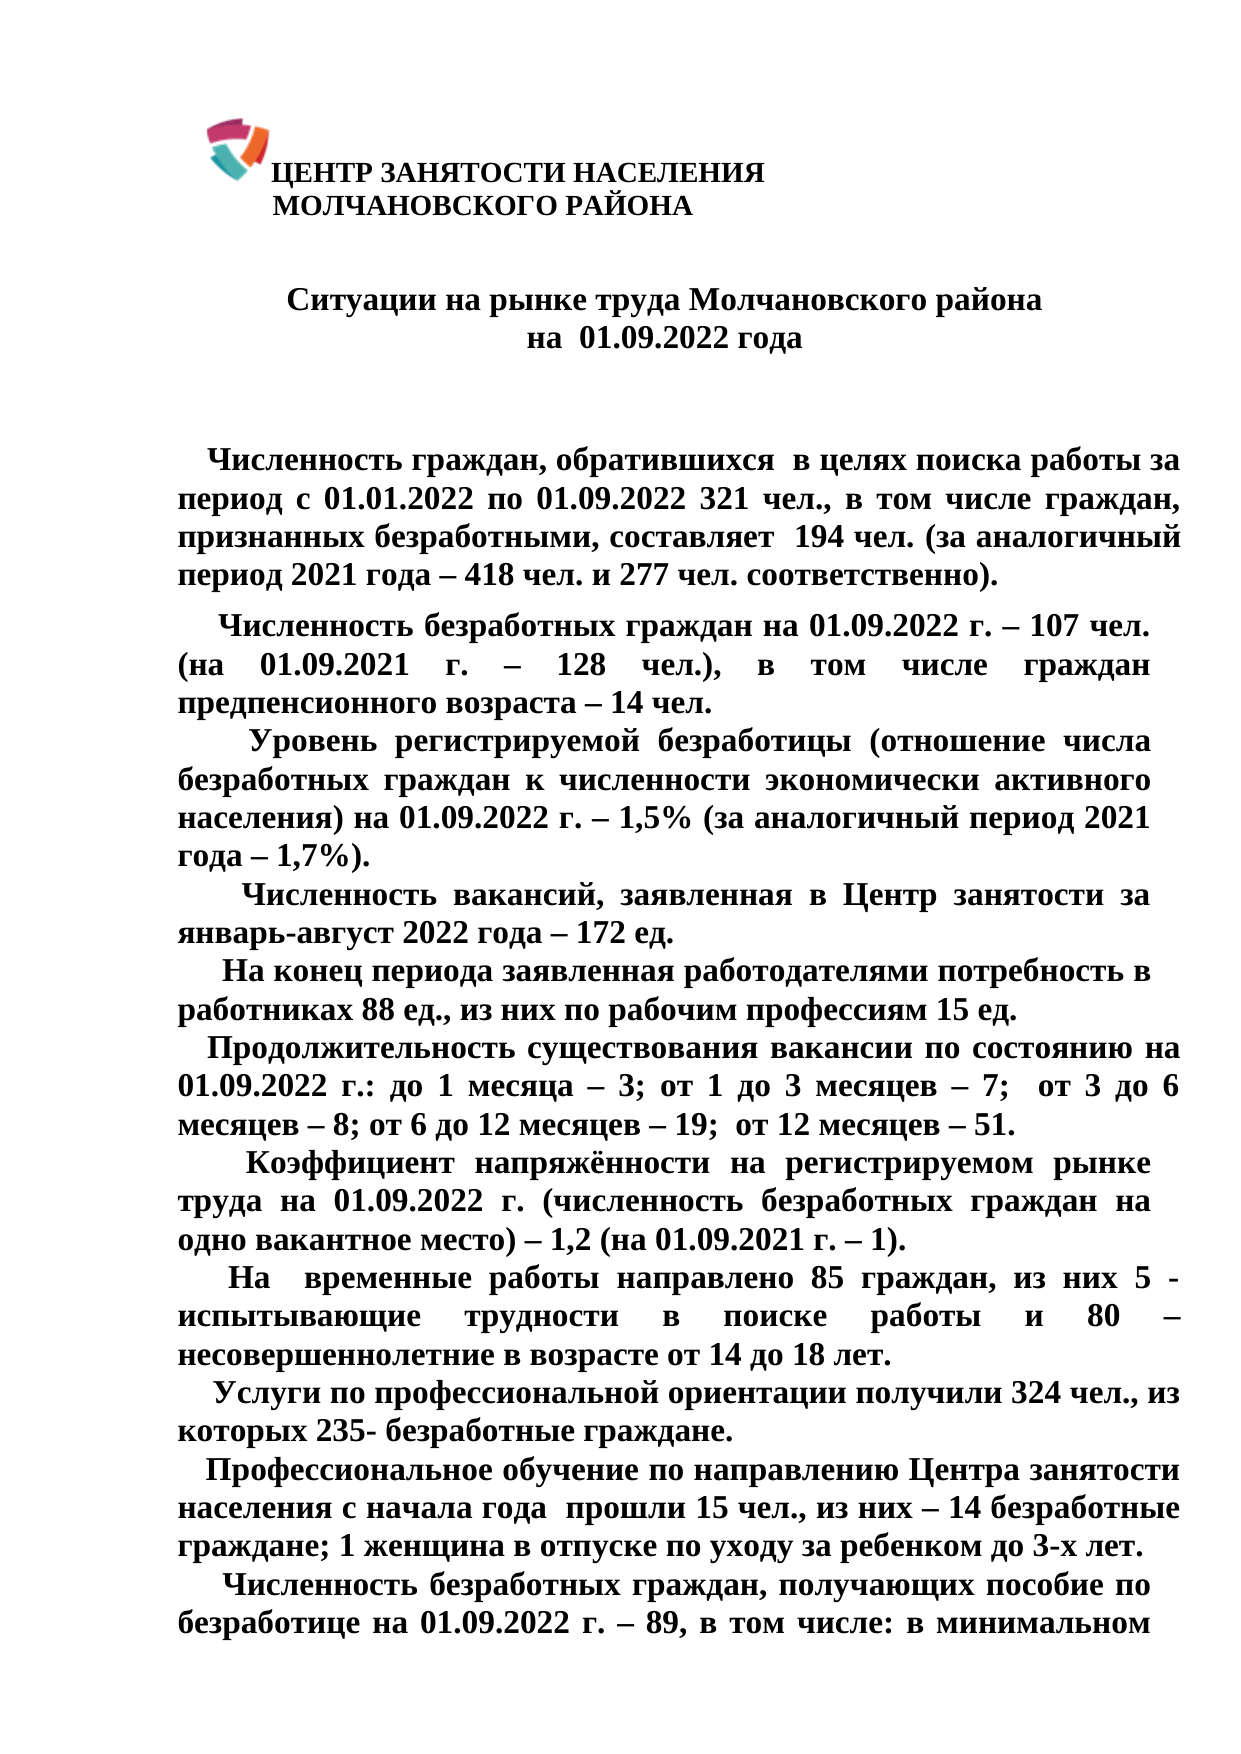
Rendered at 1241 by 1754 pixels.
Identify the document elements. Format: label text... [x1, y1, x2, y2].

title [177, 1564, 1152, 1641]
title На временные работы направлено 85 граждан, из них 5 - испытывающие трудности в поиске работы и 80 – несовершеннолетние в возрасте от 14 до 18 лет. [177, 1257, 1181, 1372]
text ЦЕНТР ЗАНЯТОСТИ НАСЕЛЕНИЯ [207, 118, 1181, 188]
title на 01.09.2022 года [177, 318, 1152, 356]
title Услуги по профессиональной ориентации получили 324 чел., из которых 235- безработные граждане. [177, 1372, 1181, 1449]
title Продолжительность существования вакансии по состоянию на 01.09.2022 г.: до 1 месяца – 3; от 1 до 3 месяцев – 7; от 3 до 6 месяцев – 8; от 6 до 12 месяцев – 19; от 12 месяцев – 51. [177, 1027, 1181, 1142]
title Коэффициент напряжённости на регистрируемом рынке труда на 01.09.2022 г. (численность безработных граждан на одно вакантное место) – 1,2 (на 01.09.2021 г. – 1). [177, 1142, 1152, 1257]
title Уровень регистрируемой безработицы (отношение числа безработных граждан к численности экономически активного населения) на 01.09.2022 г. – 1,5% (за аналогичный период 2021 года – 1,7%). [177, 721, 1152, 874]
picture [206, 118, 271, 183]
title Профессиональное обучение по направлению Центра занятости населения с начала года прошли 15 чел., из них – 14 безработные граждане; 1 женщина в отпуске по уходу за ребенком до 3-х лет. [177, 1449, 1181, 1564]
title На конец периода заявленная работодателями потребность в работниках 88 ед., из них по рабочим профессиям 15 ед. [177, 951, 1152, 1027]
text МОЛЧАНОВСКОГО РАЙОНА [207, 188, 1181, 222]
subtitle Численность граждан, обратившихся в целях поиска работы за период с 01.01.2022 по 01.09.2022 321 чел., в том числе граждан, признанных безработными, составляет 194 чел. (за аналогичный период 2021 года – 418 чел. и 277 чел. соответственно). [177, 440, 1181, 593]
title Численность вакансий, заявленная в Центр занятости за январь-август 2022 года – 172 ед. [177, 874, 1152, 951]
title Ситуации на рынке труда Молчановского района [177, 279, 1152, 318]
title Численность безработных граждан на 01.09.2022 г. – 107 чел. (на 01.09.2021 г. – 128 чел.), в том числе граждан предпенсионного возраста – 14 чел. [177, 606, 1152, 721]
